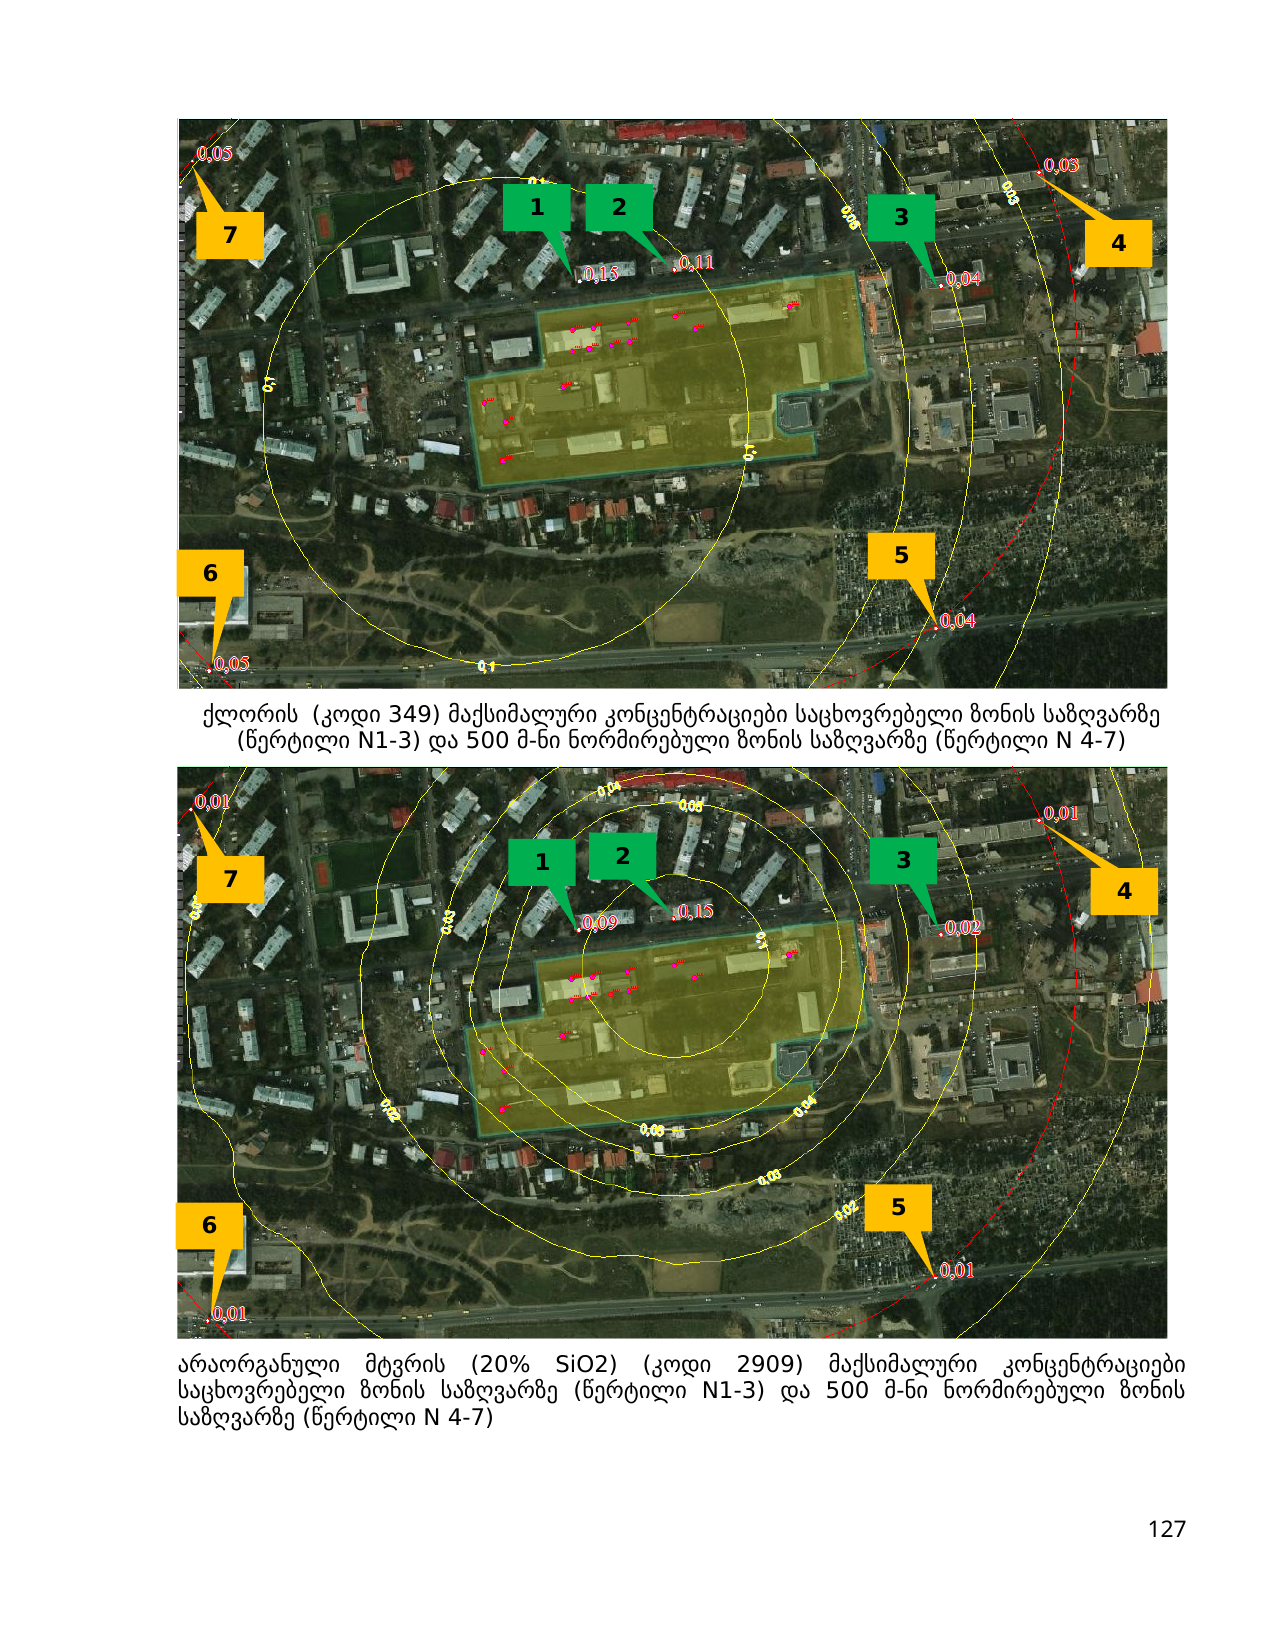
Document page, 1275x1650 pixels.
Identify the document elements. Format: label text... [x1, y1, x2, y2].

text არაორგანული მტვრის (20% SiO2) (კოდი 2909) მაქსიმალური კონცენტრაციები საცხოვრებელი ზონის საზღვარზე (წერტილი N1-3) და 500 მ-ნი ნორმირებული ზონის საზღვარზე (წერტილი N 4-7) [177, 1351, 1186, 1431]
picture [177, 766, 1168, 1339]
picture [177, 118, 1168, 689]
text ქლორის (კოდი 349) მაქსიმალური კონცენტრაციები საცხოვრებელი ზონის საზღვარზე (წერტილი N1-3) და 500 მ-ნი ნორმირებული ზონის საზღვარზე (წერტილი N 4-7) [177, 701, 1186, 754]
